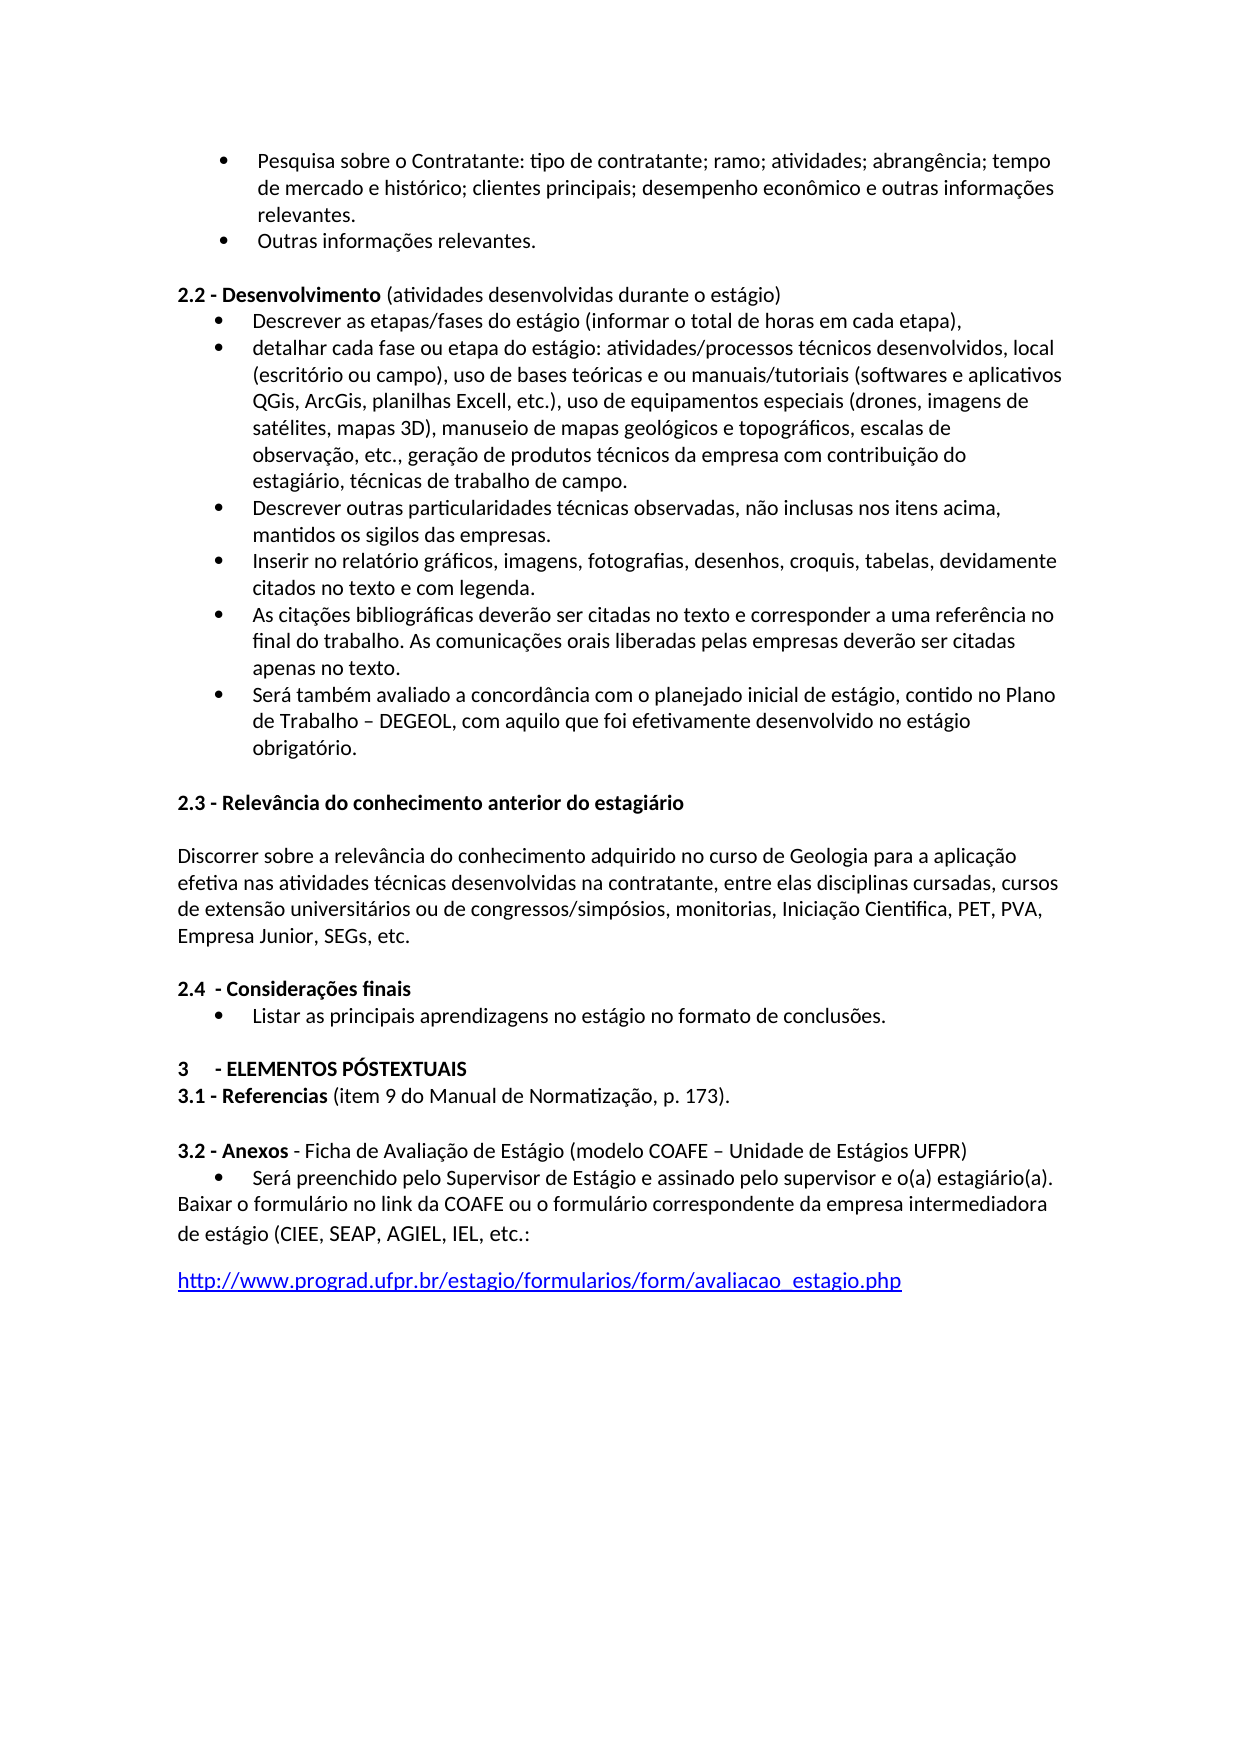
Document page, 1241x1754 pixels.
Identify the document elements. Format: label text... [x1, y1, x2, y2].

list Outras informações relevantes. [220, 228, 1063, 254]
list As citações bibliográficas deverão ser citadas no texto e corresponder a uma referência no final do trabalho. As comunicações orais liberadas pelas empresas deverão ser citadas apenas no texto. [215, 601, 1063, 681]
text 2.3 - Relevância do conhecimento anterior do estagiário [177, 789, 1063, 816]
list - ELEMENTOS PÓSTEXTUAIS [177, 1056, 1063, 1082]
list Listar as principais aprendizagens no estágio no formato de conclusões. [215, 1002, 1063, 1029]
list Será também avaliado a concordância com o planejado inicial de estágio, contido no Plano de Trabalho – DEGEOL, com aquilo que foi efetivamente desenvolvido no estágio obrigatório. [215, 681, 1063, 761]
list Descrever outras particularidades técnicas observadas, não inclusas nos itens acima, mantidos os sigilos das empresas. [215, 494, 1063, 548]
text Discorrer sobre a relevância do conhecimento adquirido no curso de Geologia para a aplicação efetiva nas atividades técnicas desenvolvidas na contratante, entre elas disciplinas cursadas, cursos de extensão universitários ou de congressos/simpósios, monitorias, Iniciação Cientifica, PET, PVA, Empresa Junior, SEGs, etc. [177, 842, 1063, 949]
list Descrever as etapas/fases do estágio (informar o total de horas em cada etapa), [215, 308, 1063, 334]
text Baixar o formulário no link da COAFE ou o formulário correspondente da empresa intermediadora de estágio (CIEE, SEAP, AGIEL, IEL, etc.: [177, 1190, 1063, 1247]
text 2.2 - Desenvolvimento (atividades desenvolvidas durante o estágio) [177, 281, 1063, 308]
list - Considerações finais [177, 976, 1063, 1002]
list Pesquisa sobre o Contratante: tipo de contratante; ramo; atividades; abrangência; tempo de mercado e histórico; clientes principais; desempenho econômico e outras informações relevantes. [220, 148, 1063, 228]
text 3.2 - Anexos - Ficha de Avaliação de Estágio (modelo COAFE – Unidade de Estágios UFPR) [177, 1137, 1063, 1164]
list Inserir no relatório gráficos, imagens, fotografias, desenhos, croquis, tabelas, devidamente citados no texto e com legenda. [215, 548, 1063, 601]
list Será preenchido pelo Supervisor de Estágio e assinado pelo supervisor e o(a) estagiário(a). [215, 1164, 1063, 1190]
text http://www.prograd.ufpr.br/estagio/formularios/form/avaliacao_estagio.php [177, 1266, 1063, 1294]
list detalhar cada fase ou etapa do estágio: atividades/processos técnicos desenvolvidos, local (escritório ou campo), uso de bases teóricas e ou manuais/tutoriais (softwares e aplicativos QGis, ArcGis, planilhas Excell, etc.), uso de equipamentos especiais (drones, imagens de satélites, mapas 3D), manuseio de mapas geológicos e topográficos, escalas de observação, etc., geração de produtos técnicos da empresa com contribuição do estagiário, técnicas de trabalho de campo. [215, 334, 1063, 494]
text 3.1 - Referencias (item 9 do Manual de Normatização, p. 173). [177, 1082, 1063, 1109]
